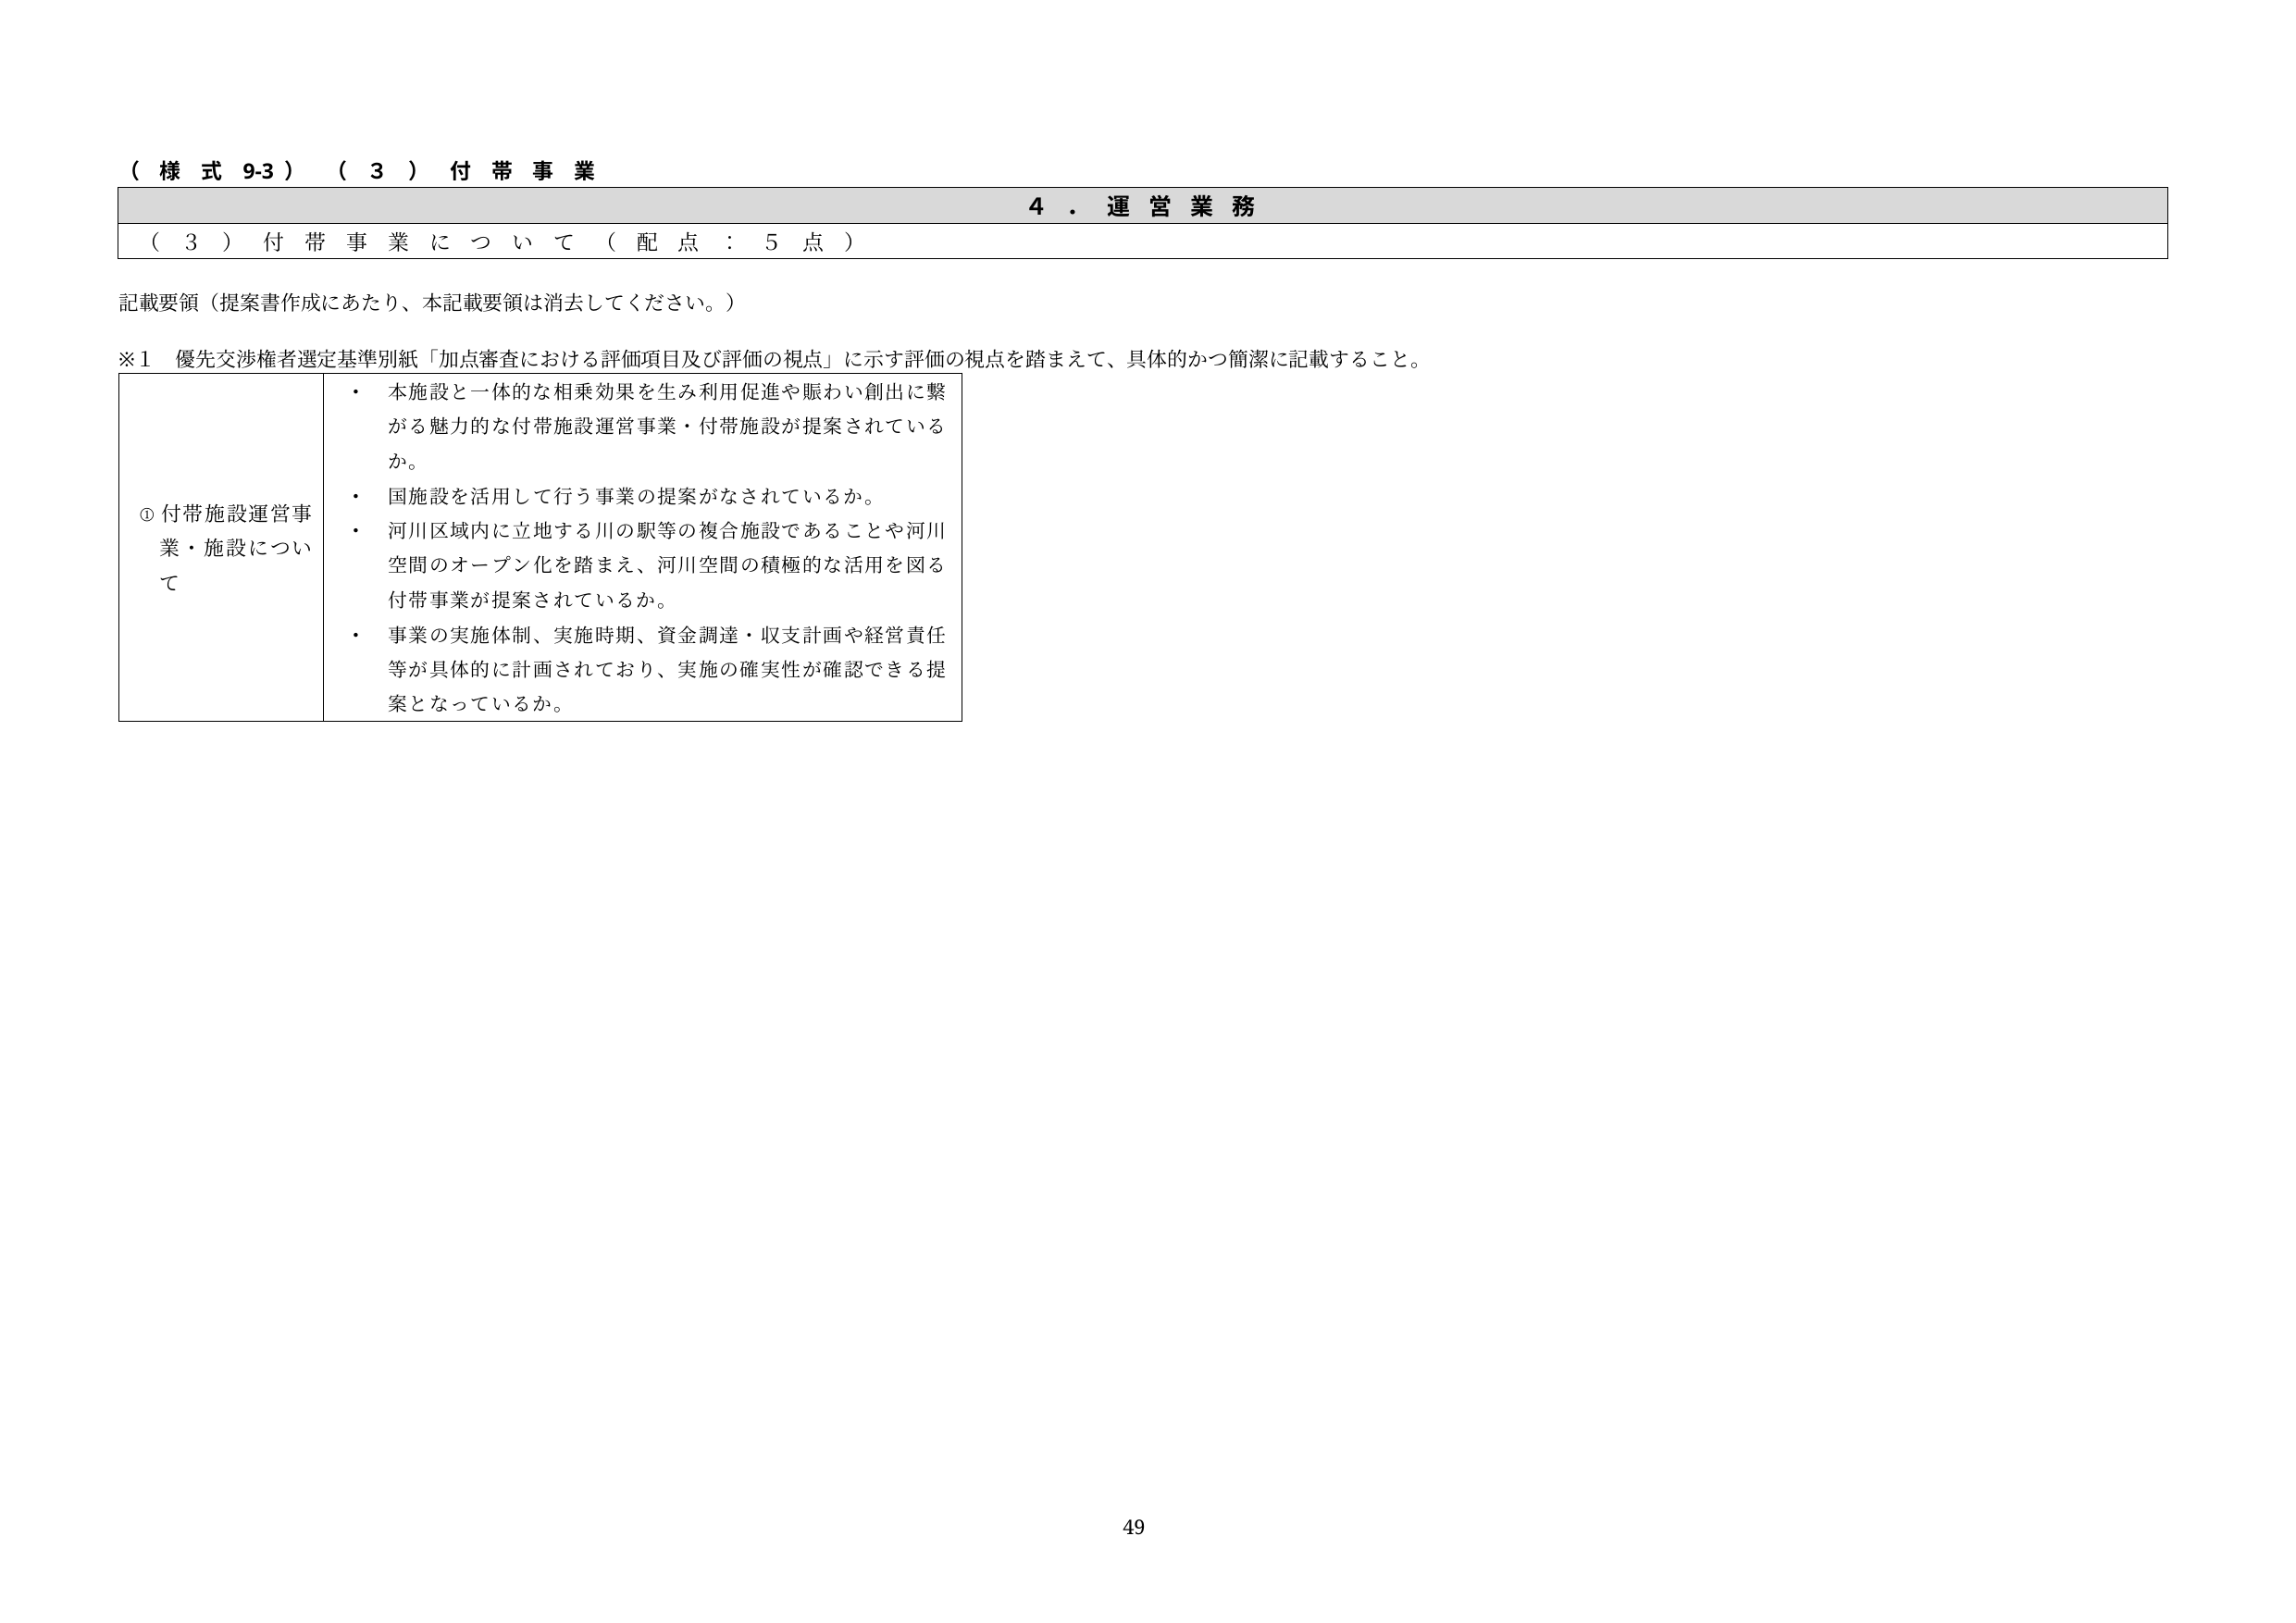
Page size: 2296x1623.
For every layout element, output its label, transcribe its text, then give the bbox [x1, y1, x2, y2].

table_header 本施設と一体的な相乗効果を生み利用促進や賑わい創出に繋がる魅力的な付帯施設運営事業・付帯施設が提案されているか。 国施設を活用して行う事業の提案がなされているか。 河川区域内に立地する川の駅等の複合施設であることや河川空間のオープン化を踏まえ、河川空間の積極的な活用を図る付帯事業が提案されているか。 事業の実施体制、実施時期、資金調達・収支計画や経営責任等が具体的に計画されており、実施の確実性が確認できる提案となっているか。 [324, 374, 962, 721]
table_header ①付帯施設運営事業・施設について [119, 374, 323, 721]
subtitle （様式9-3）（３）付帯事業 [118, 152, 2150, 187]
text 記載要領（提案書作成にあたり、本記載要領は消去してください。） [118, 287, 2150, 316]
table_header ４．運営業務 [118, 188, 2167, 223]
text ※１ 優先交渉権者選定基準別紙「加点審査における評価項目及び評価の視点」に示す評価の視点を踏まえて、具体的かつ簡潔に記載すること。 [118, 343, 2150, 373]
table_cell （３）付帯事業について（配点：５点） [118, 224, 2167, 258]
